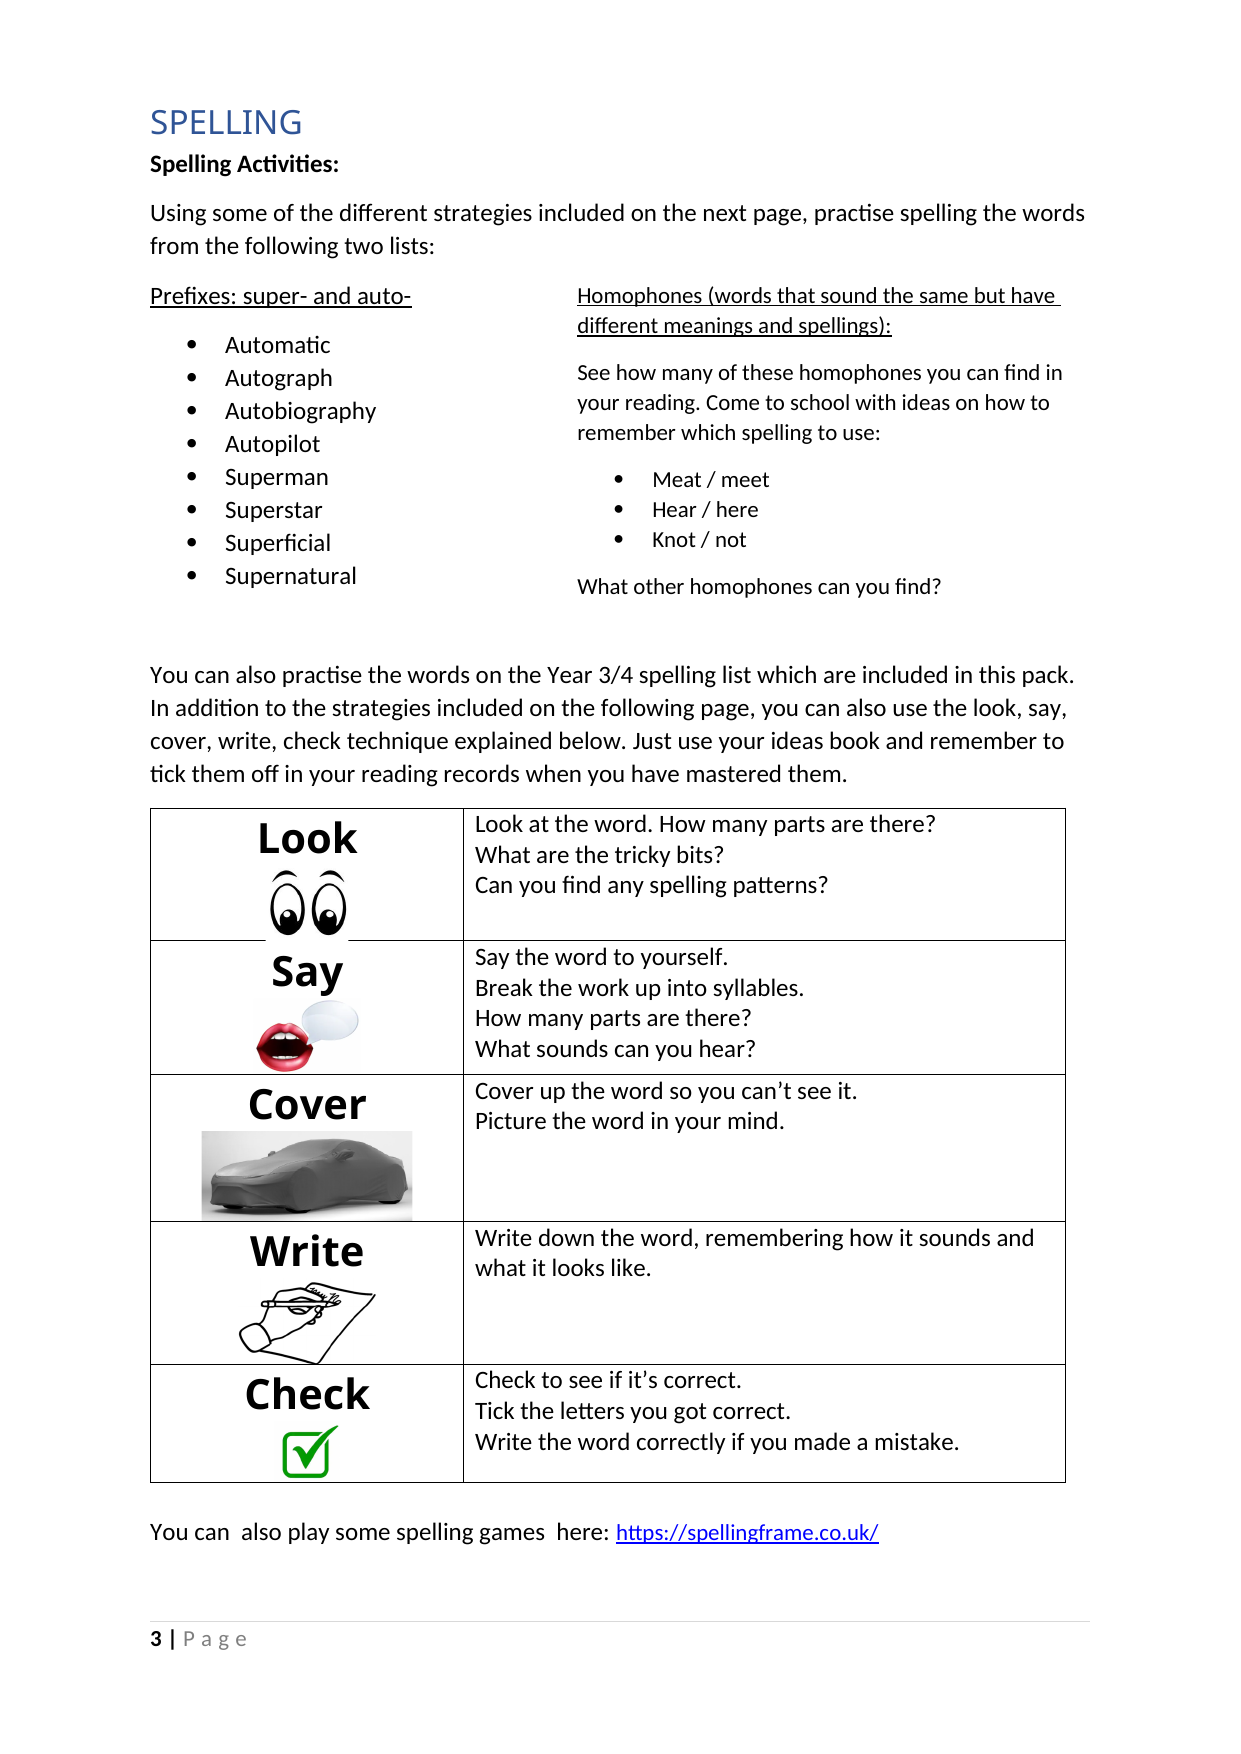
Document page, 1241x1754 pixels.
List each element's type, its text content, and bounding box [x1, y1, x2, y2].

table_cell Say the word to yourself. Break the work up into syllables. How many parts are there? What sounds can you hear? [464, 941, 1065, 1074]
picture [265, 865, 349, 941]
picture [253, 998, 361, 1074]
text Prefixes: super- and auto- [150, 280, 562, 310]
list Autopilot [187, 428, 562, 459]
table_cell Cover up the word so you can’t see it. Picture the word in your mind. [464, 1075, 1065, 1221]
table_cell Check [151, 1365, 463, 1482]
text You can also practise the words on the Year 3/4 spelling list which are included in this pack. In addition to the strategies included on the following page, you can also use the look, say, cover, write, check technique explained below. Just use your ideas book and remember to tick them off in your reading records when you have mastered them. [150, 659, 1090, 788]
list Using some of the different strategies included on the next page, practise spelling the words from the following two lists: [150, 197, 1090, 261]
list Automatic [187, 329, 562, 360]
picture [201, 1131, 413, 1221]
table_header Look [151, 809, 463, 940]
table_cell Write [151, 1222, 463, 1363]
table_cell Say [151, 941, 463, 1074]
list Autobiography [187, 395, 562, 426]
list Superstar [187, 494, 562, 524]
table_cell Cover [151, 1075, 463, 1221]
picture [274, 1421, 340, 1482]
list Supernatural [187, 560, 562, 590]
subtitle SPELLING [150, 99, 1090, 144]
table_cell Write down the word, remembering how it sounds and what it looks like. [464, 1222, 1065, 1363]
text You can also play some spelling games here: https://spellingframe.co.uk/ [150, 1483, 1090, 1547]
list Superficial [187, 527, 562, 557]
text Spelling Activities: [150, 148, 1090, 178]
list Autograph [187, 362, 562, 393]
table_cell Check to see if it’s correct. Tick the letters you got correct. Write the word correctly if you made a mistake. [464, 1365, 1065, 1482]
picture [237, 1278, 377, 1364]
table_header Look at the word. How many parts are there? What are the tricky bits? Can you find any spelling patterns? [464, 809, 1065, 940]
list Superman [187, 461, 562, 492]
